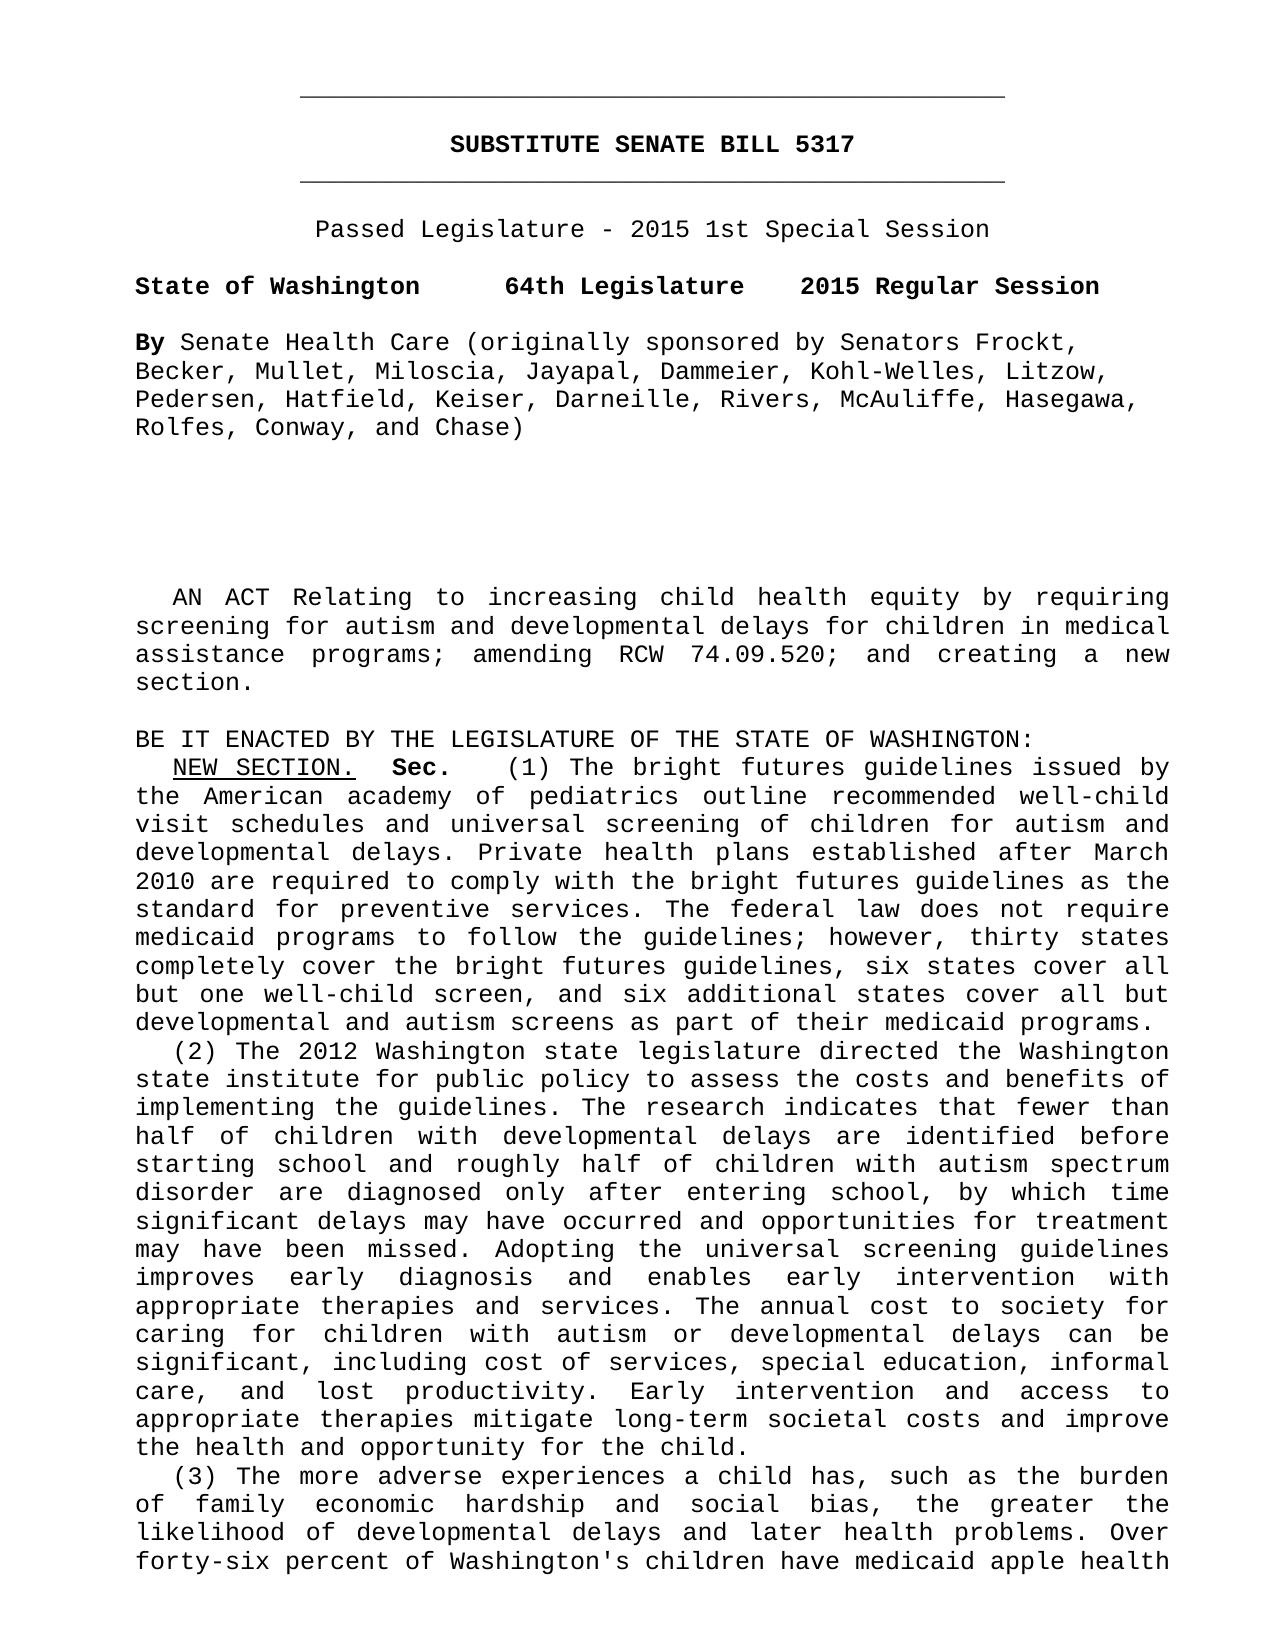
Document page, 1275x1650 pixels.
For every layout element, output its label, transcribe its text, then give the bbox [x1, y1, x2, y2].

text By Senate Health Care (originally sponsored by Senators Frockt, Becker, Mullet, Miloscia, Jayapal, Dammeier, Kohl-Welles, Litzow, Pedersen, Hatfield, Keiser, Darneille, Rivers, McAuliffe, Hasegawa, Rolfes, Conway, and Chase) [135, 330, 1170, 443]
text SUBSTITUTE SENATE BILL 5317 [135, 132, 1170, 160]
text State of Washington 64th Legislature 2015 Regular Session [135, 273, 1170, 302]
text (2) The 2012 Washington state legislature directed the Washington state institute for public policy to assess the costs and benefits of implementing the guidelines. The research indicates that fewer than half of children with developmental delays are identified before starting school and roughly half of children with autism spectrum disorder are diagnosed only after entering school, by which time significant delays may have occurred and opportunities for treatment may have been missed. Adopting the universal screening guidelines improves early diagnosis and enables early intervention with appropriate therapies and services. The annual cost to society for caring for children with autism or developmental delays can be significant, including cost of services, special education, informal care, and lost productivity. Early intervention and access to appropriate therapies mitigate long-term societal costs and improve the health and opportunity for the child. [135, 1038, 1170, 1463]
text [135, 1463, 1170, 1577]
text AN ACT Relating to increasing child health equity by requiring screening for autism and developmental delays for children in medical assistance programs; amending RCW 74.09.520; and creating a new section. [135, 585, 1170, 698]
text NEW SECTION. Sec. (1) The bright futures guidelines issued by the American academy of pediatrics outline recommended well-child visit schedules and universal screening of children for autism and developmental delays. Private health plans established after March 2010 are required to comply with the bright futures guidelines as the standard for preventive services. The federal law does not require medicaid programs to follow the guidelines; however, thirty states completely cover the bright futures guidelines, six states cover all but one well-child screen, and six additional states cover all but developmental and autism screens as part of their medicaid programs. [135, 755, 1170, 1038]
text _______________________________________________ [135, 160, 1170, 188]
text Passed Legislature - 2015 1st Special Session [135, 217, 1170, 245]
text BE IT ENACTED BY THE LEGISLATURE OF THE STATE OF WASHINGTON: [135, 727, 1170, 755]
text _______________________________________________ [135, 75, 1170, 103]
